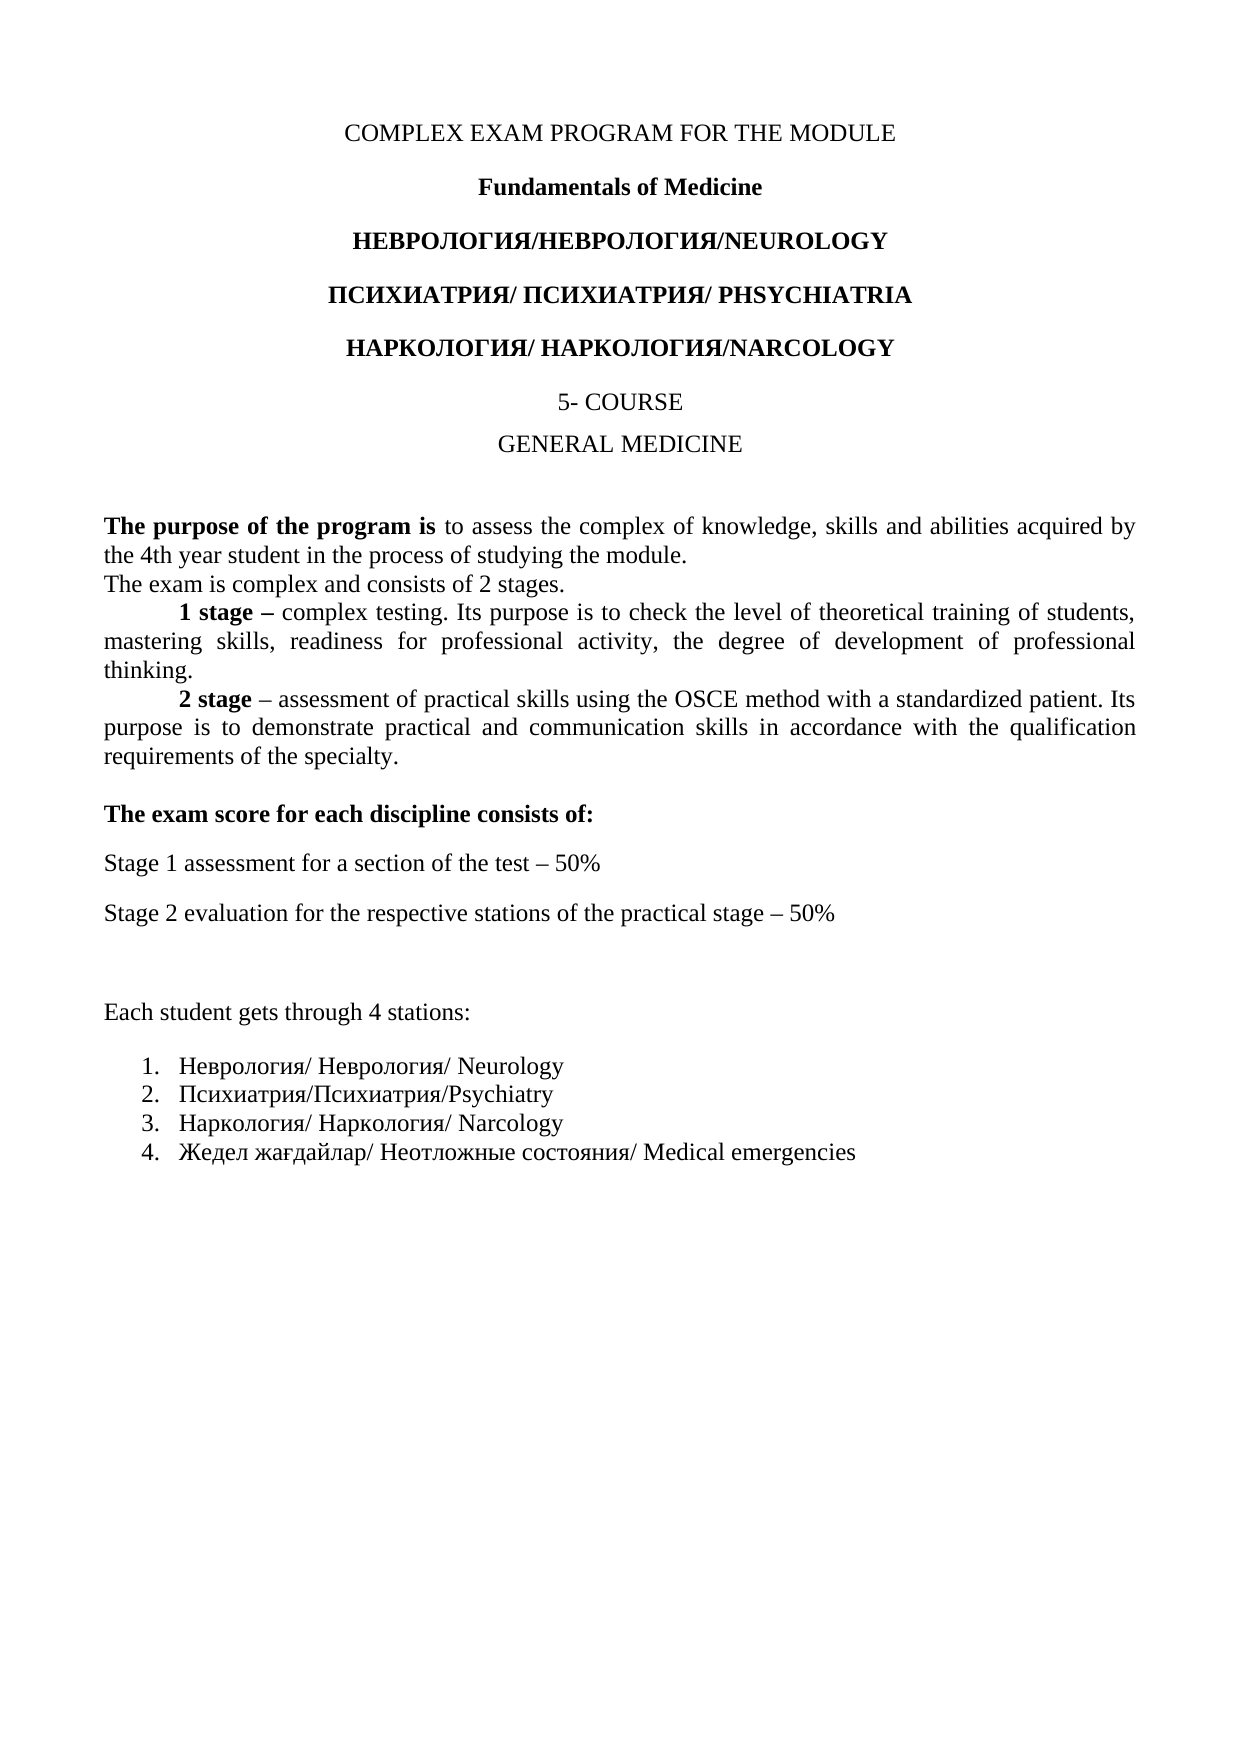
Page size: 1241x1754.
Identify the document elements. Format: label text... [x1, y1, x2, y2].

list Неврология/ Неврология/ Neurology [141, 1051, 1137, 1079]
text The exam score for each discipline consists of: [103, 799, 1137, 827]
text Stage 2 evaluation for the respective stations of the practical stage – 50% [103, 898, 1137, 927]
text GENERAL MEDICINE [103, 429, 1137, 457]
text Stage 1 assessment for a section of the test – 50% [103, 848, 1137, 877]
text The exam is complex and consists of 2 stages. [103, 569, 1137, 597]
text The purpose of the program is to assess the complex of knowledge, skills and abilities acquired by the 4th year student in the process of studying the module. [103, 511, 1137, 569]
text 2 stage – assessment of practical skills using the OSCE method with a standardized patient. Its purpose is to demonstrate practical and communication skills in accordance with the qualification requirements of the specialty. [103, 684, 1137, 770]
list Наркология/ Наркология/ Narcology [141, 1108, 1137, 1137]
text 1 stage – complex testing. Its purpose is to check the level of theoretical training of students, mastering skills, readiness for professional activity, the degree of development of professional thinking. [103, 597, 1137, 684]
text ПСИХИАТРИЯ/ ПСИХИАТРИЯ/ PHSYCHIATRIA [103, 280, 1137, 308]
text 5- COURSE [103, 387, 1137, 416]
text НАРКОЛОГИЯ/ НАРКОЛОГИЯ/NARCOLOGY [103, 333, 1137, 362]
text НЕВРОЛОГИЯ/НЕВРОЛОГИЯ/NEUROLOGY [103, 226, 1137, 254]
text Fundamentals of Medicine [103, 172, 1137, 201]
list Психиатрия/Психиатрия/Psychiatry [141, 1079, 1137, 1108]
list Жедел жағдайлар/ Неотложные состояния/ Medical emergencies [141, 1137, 1137, 1166]
text Each student gets through 4 stations: [103, 997, 1137, 1026]
text COMPLEX EXAM PROGRAM FOR THE MODULE [103, 118, 1137, 147]
